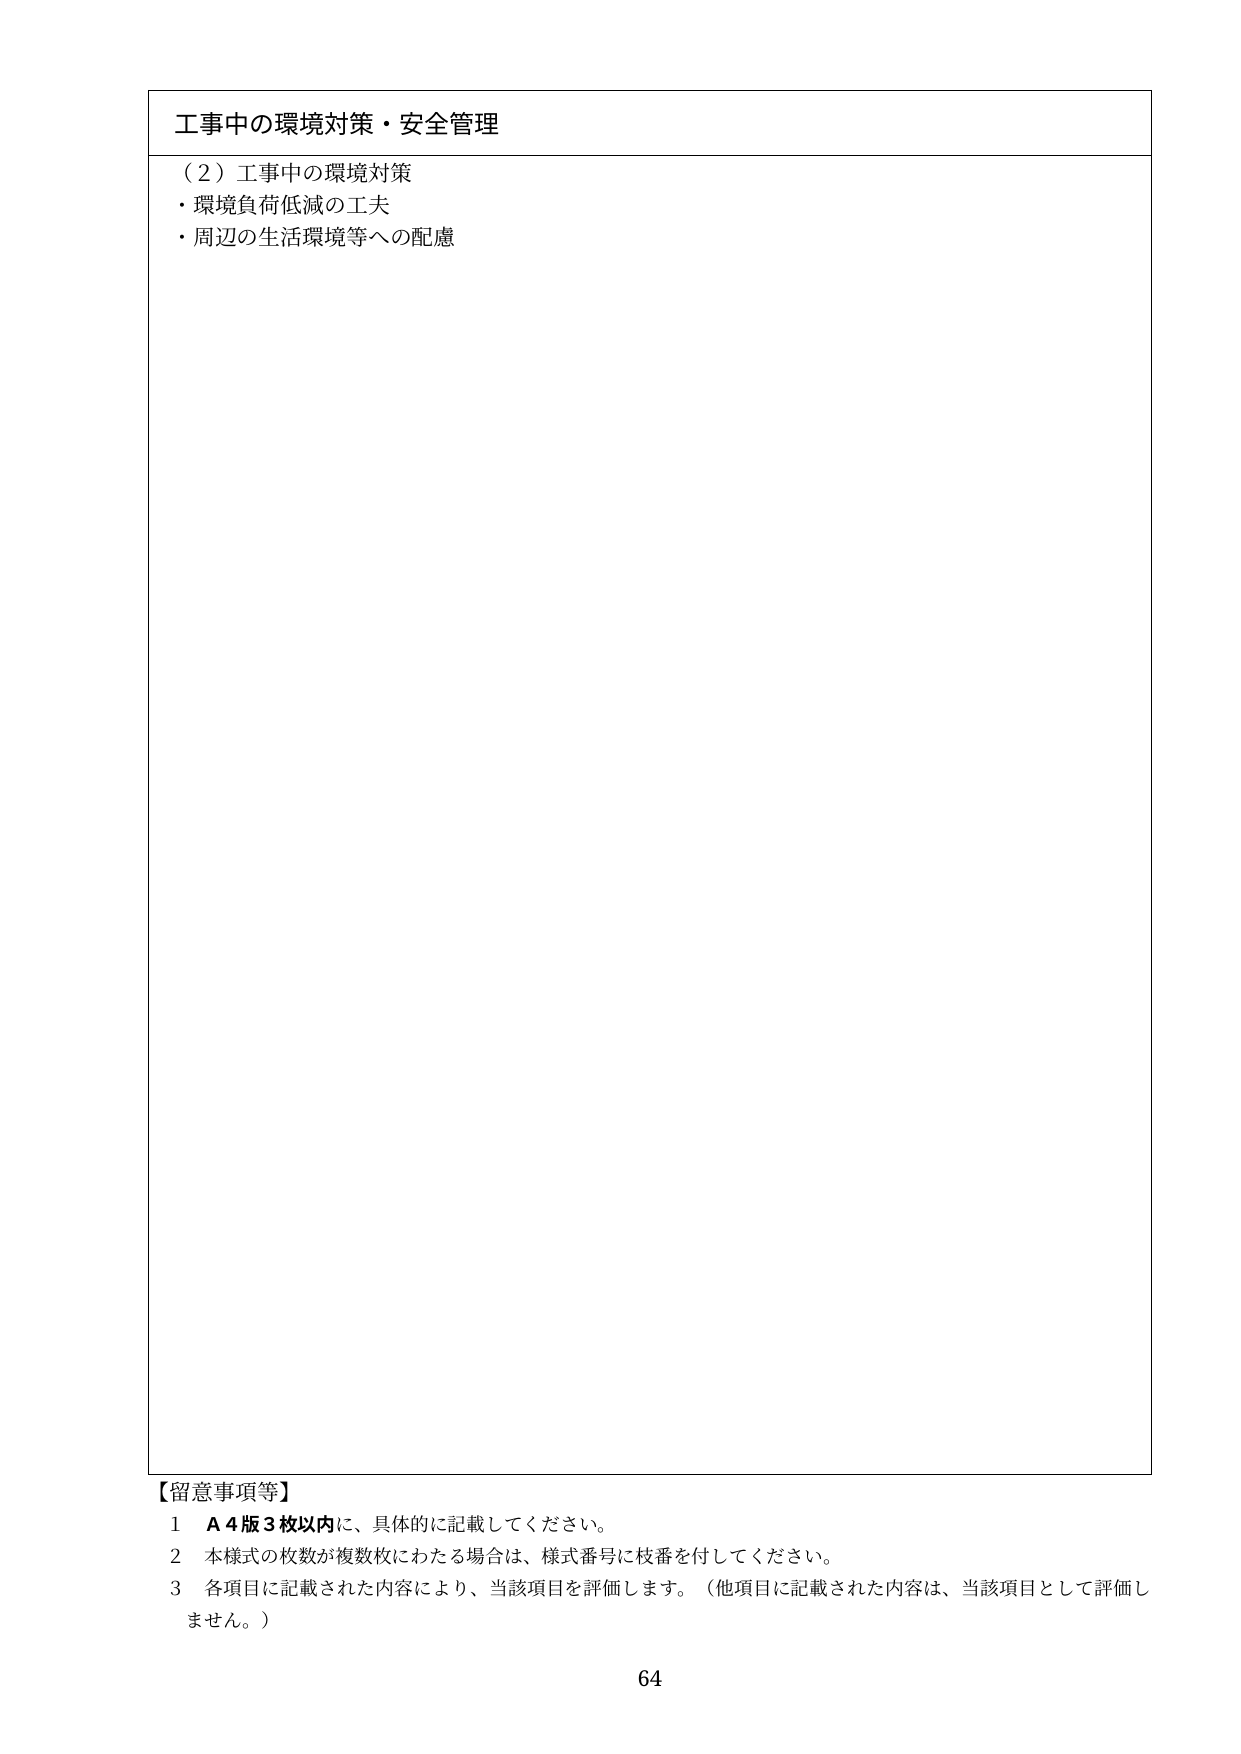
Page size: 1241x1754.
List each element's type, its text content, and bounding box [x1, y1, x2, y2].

table_cell （２）工事中の環境対策 ・環境負荷低減の工夫 ・周辺の生活環境等への配慮 [149, 156, 1151, 1474]
text ３ 各項目に記載された内容により、当該項目を評価します。（他項目に記載された内容は、当該項目として評価しません。） [167, 1571, 1152, 1636]
text 【留意事項等】 [148, 1475, 1152, 1507]
text １ Ａ４版３枚以内に、具体的に記載してください。 [148, 1507, 1152, 1539]
text ２ 本様式の枚数が複数枚にわたる場合は、様式番号に枝番を付してください。 [167, 1539, 1152, 1571]
table_header 工事中の環境対策・安全管理 [149, 91, 1151, 155]
